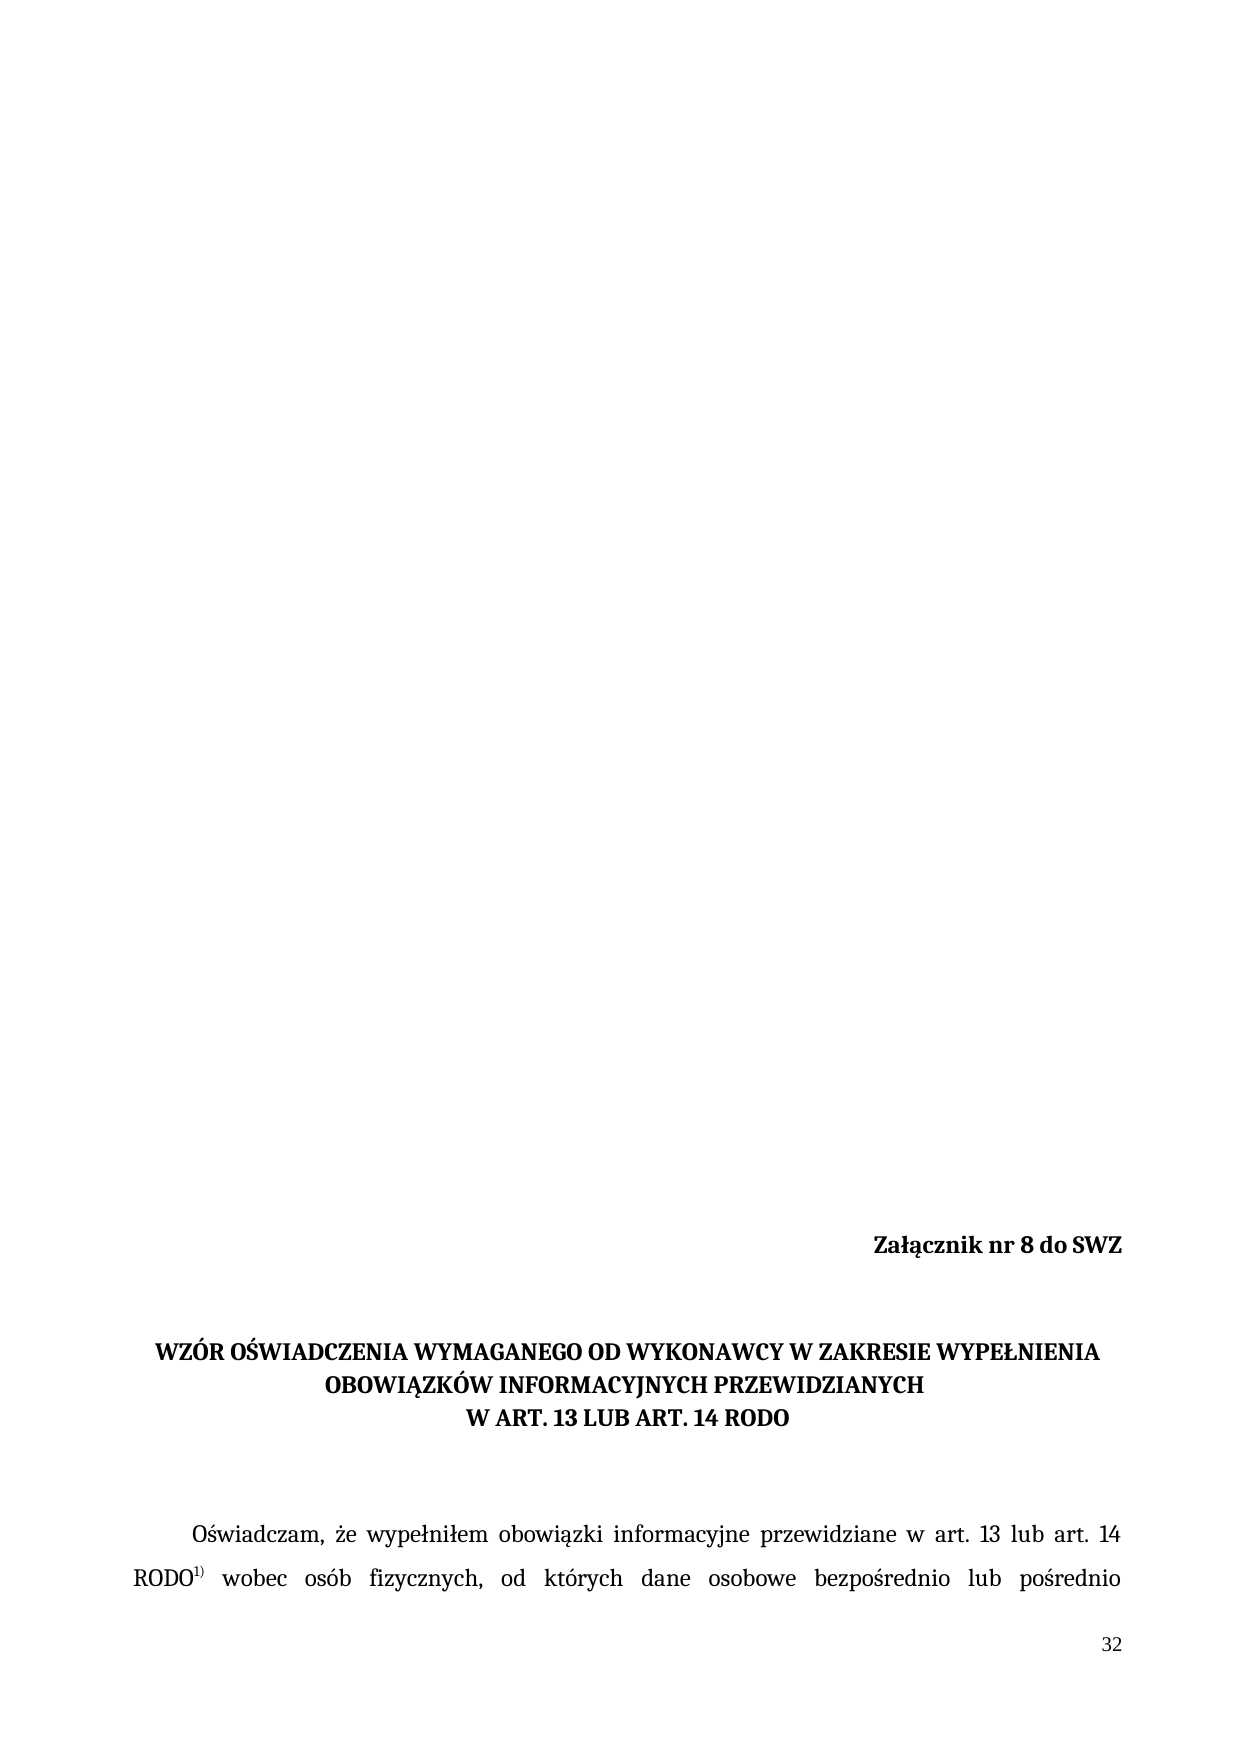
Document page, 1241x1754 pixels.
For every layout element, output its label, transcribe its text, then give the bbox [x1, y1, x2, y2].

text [133, 1520, 1122, 1592]
text Załącznik nr 8 do SWZ [133, 1231, 1122, 1259]
text WZÓR OŚWIADCZENIA WYMAGANEGO OD WYKONAWCY W ZAKRESIE WYPEŁNIENIA OBOWIĄZKÓW INFORMACYJNYCH PRZEWIDZIANYCH W ART. 13 LUB ART. 14 RODO [133, 1338, 1122, 1433]
